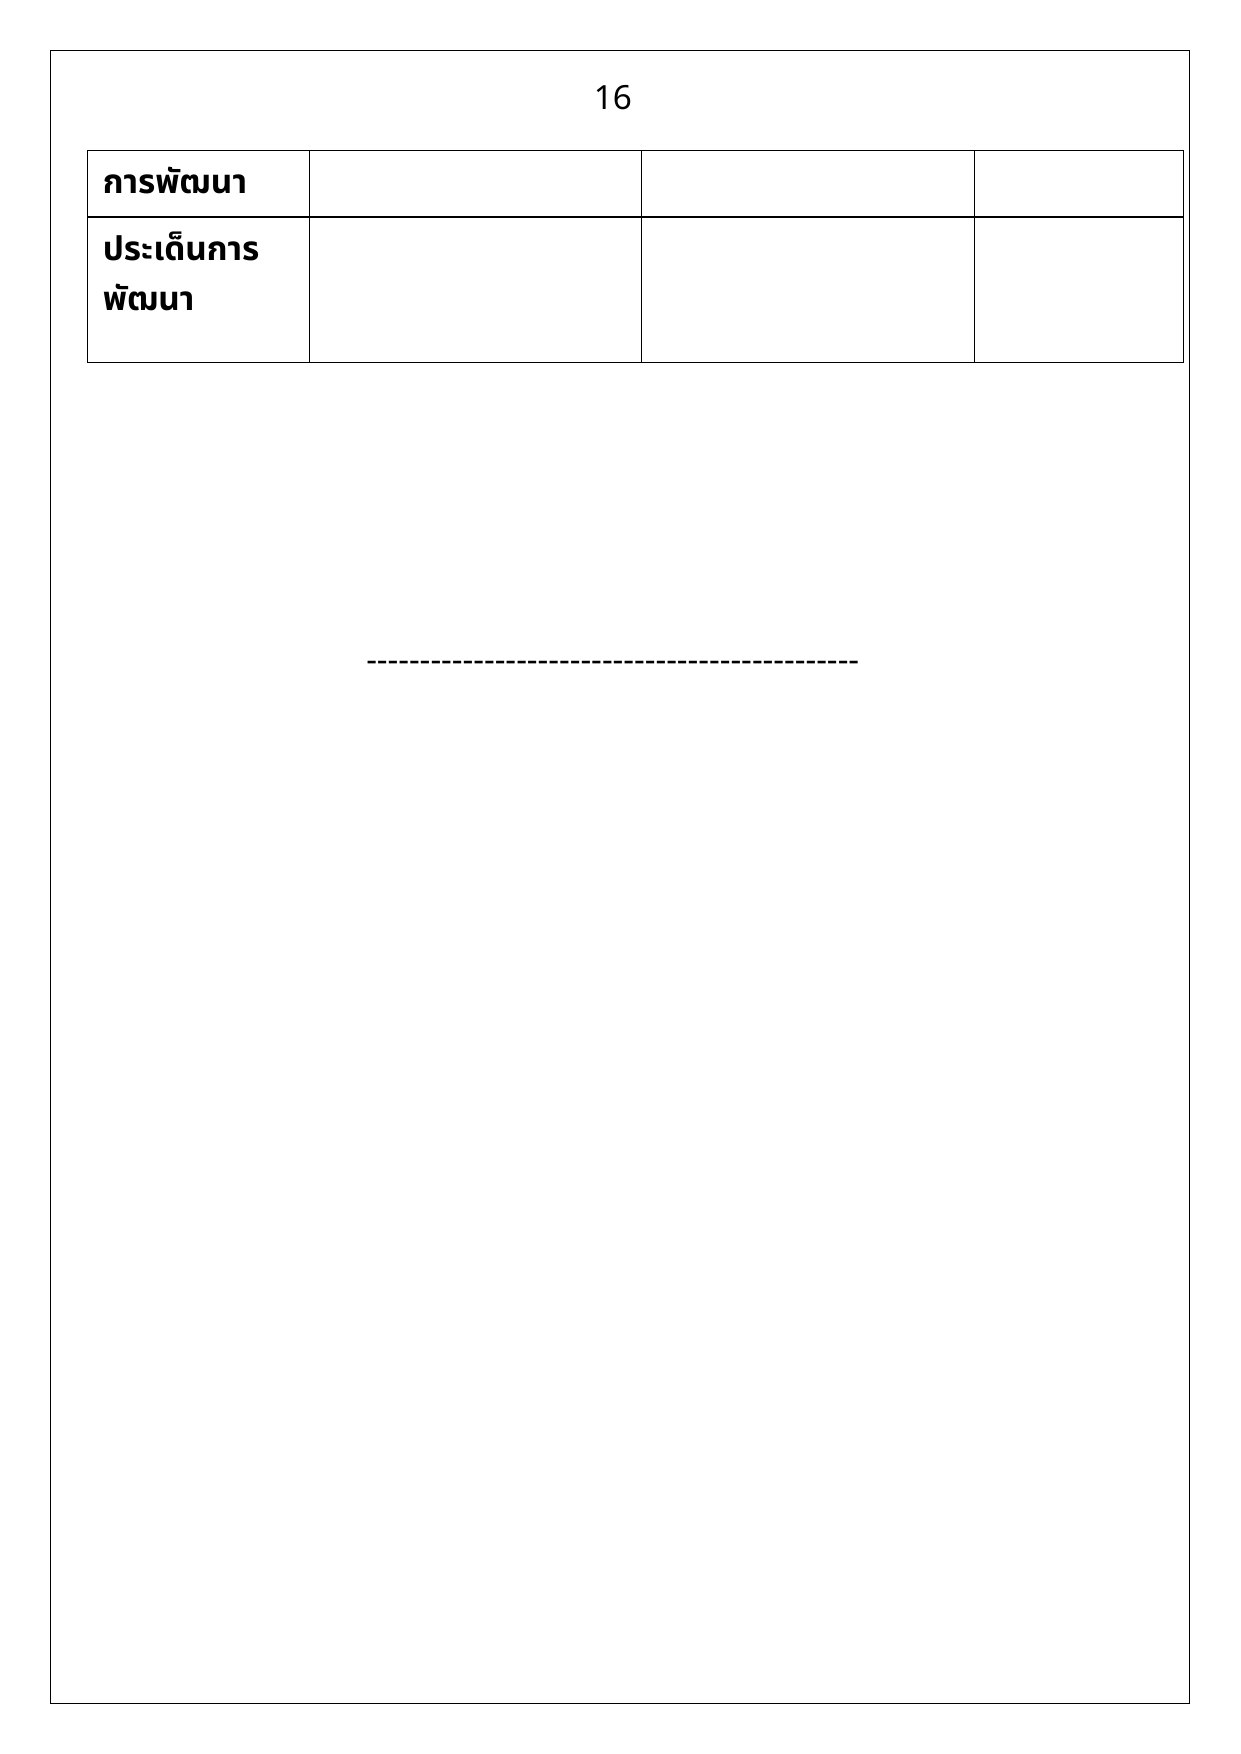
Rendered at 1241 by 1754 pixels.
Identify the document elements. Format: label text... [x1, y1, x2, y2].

table_cell [975, 151, 1183, 216]
table_cell [642, 218, 974, 362]
text ---------------------------------------------- [74, 636, 1152, 681]
table_cell ประเด็นการพัฒนา [88, 218, 309, 362]
table_cell [975, 218, 1183, 362]
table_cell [88, 151, 309, 216]
table_cell [310, 218, 641, 362]
table_cell [642, 151, 974, 216]
table_cell [310, 151, 641, 216]
